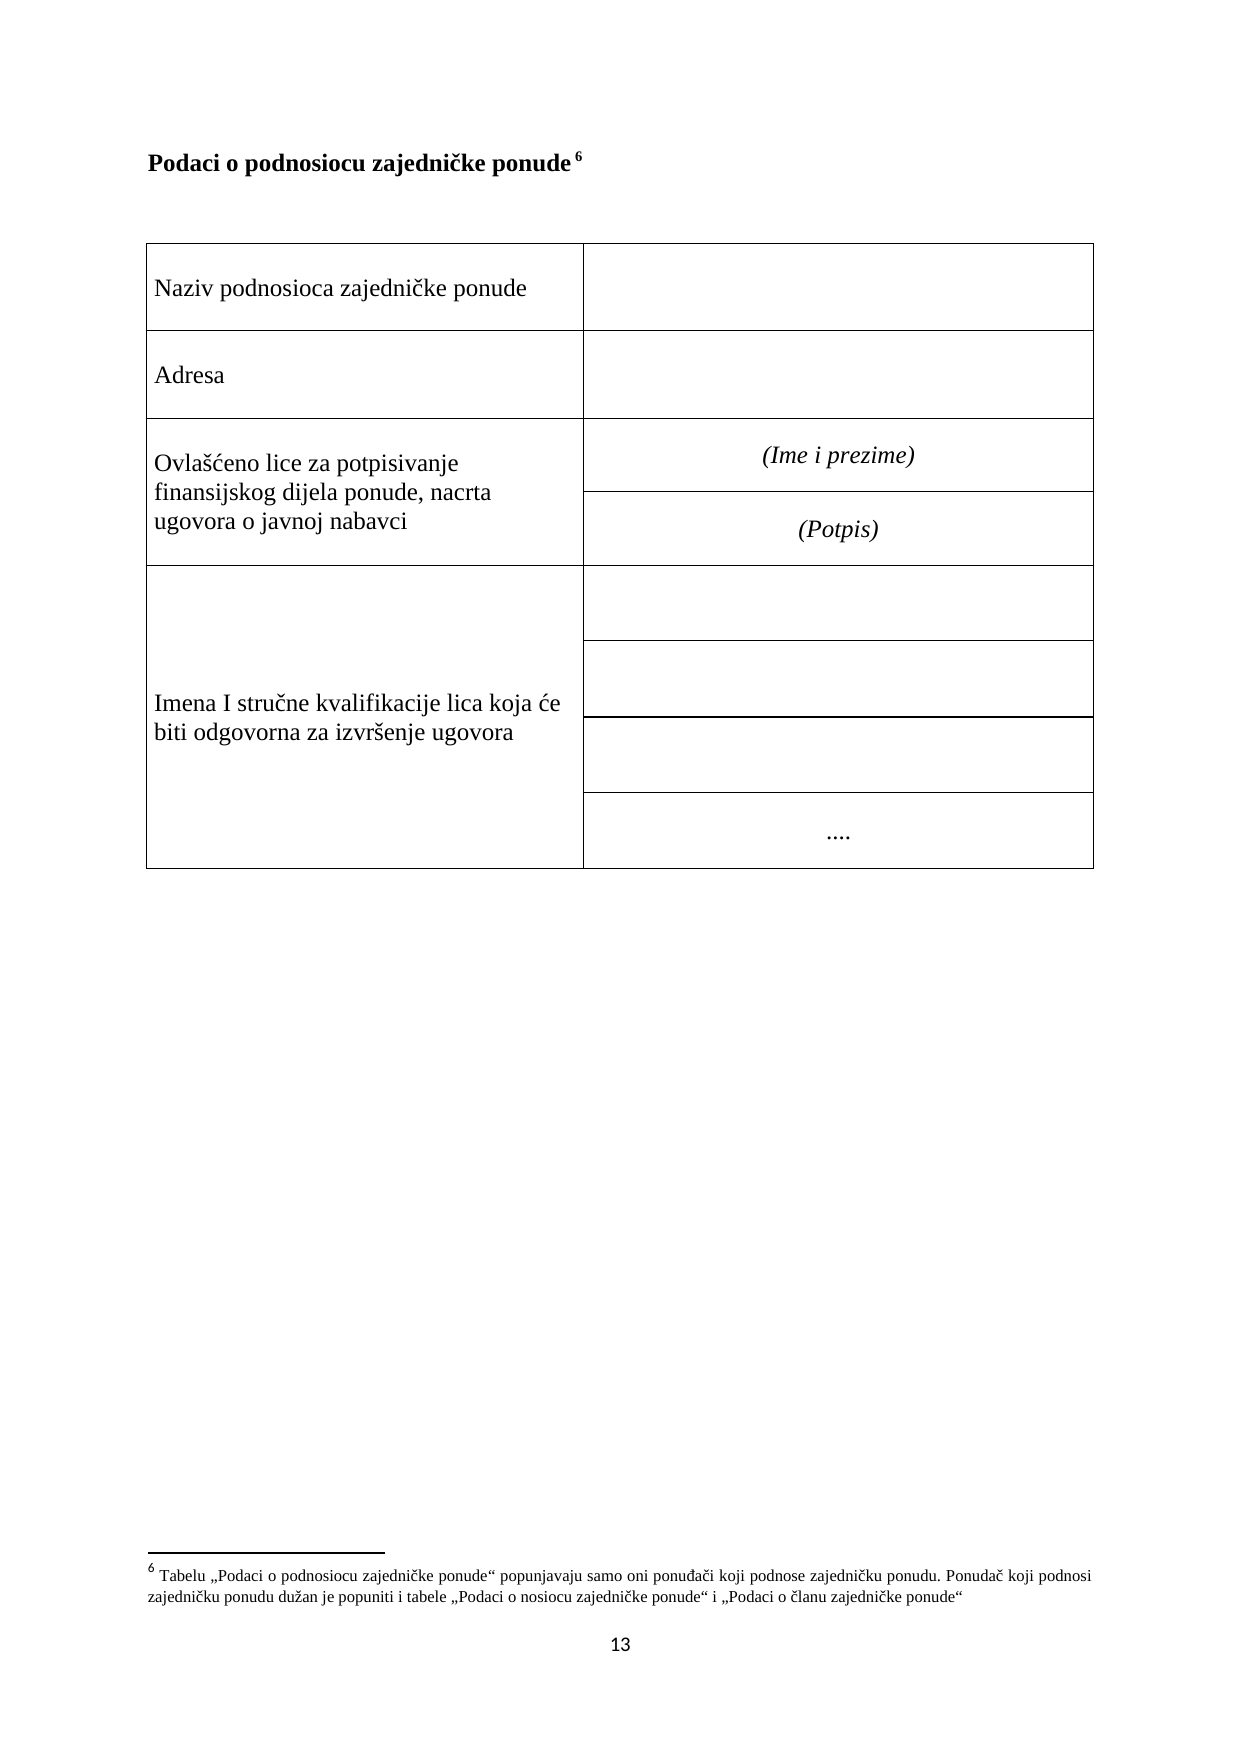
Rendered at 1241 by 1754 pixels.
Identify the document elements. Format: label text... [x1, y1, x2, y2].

table_cell Ovlašćeno lice za potpisivanje finansijskog dijela ponude, nacrta ugovora o javnoj nabavci [147, 419, 583, 564]
table_header Naziv podnosioca zajedničke ponude [147, 244, 583, 330]
table_cell .... [584, 793, 1093, 868]
table_cell Adresa [147, 331, 583, 418]
table_cell (Ime i prezime) [584, 419, 1093, 491]
table_cell [584, 641, 1093, 716]
table_cell [584, 566, 1093, 640]
table_header [584, 244, 1093, 330]
table_cell [584, 718, 1093, 792]
text Podaci o podnosiocu zajedničke ponude [148, 148, 1093, 176]
table_cell (Potpis) [584, 492, 1093, 564]
table_cell [584, 331, 1093, 418]
table_cell Imena I stručne kvalifikacije lica koja će biti odgovorna za izvršenje ugovora [147, 566, 583, 868]
